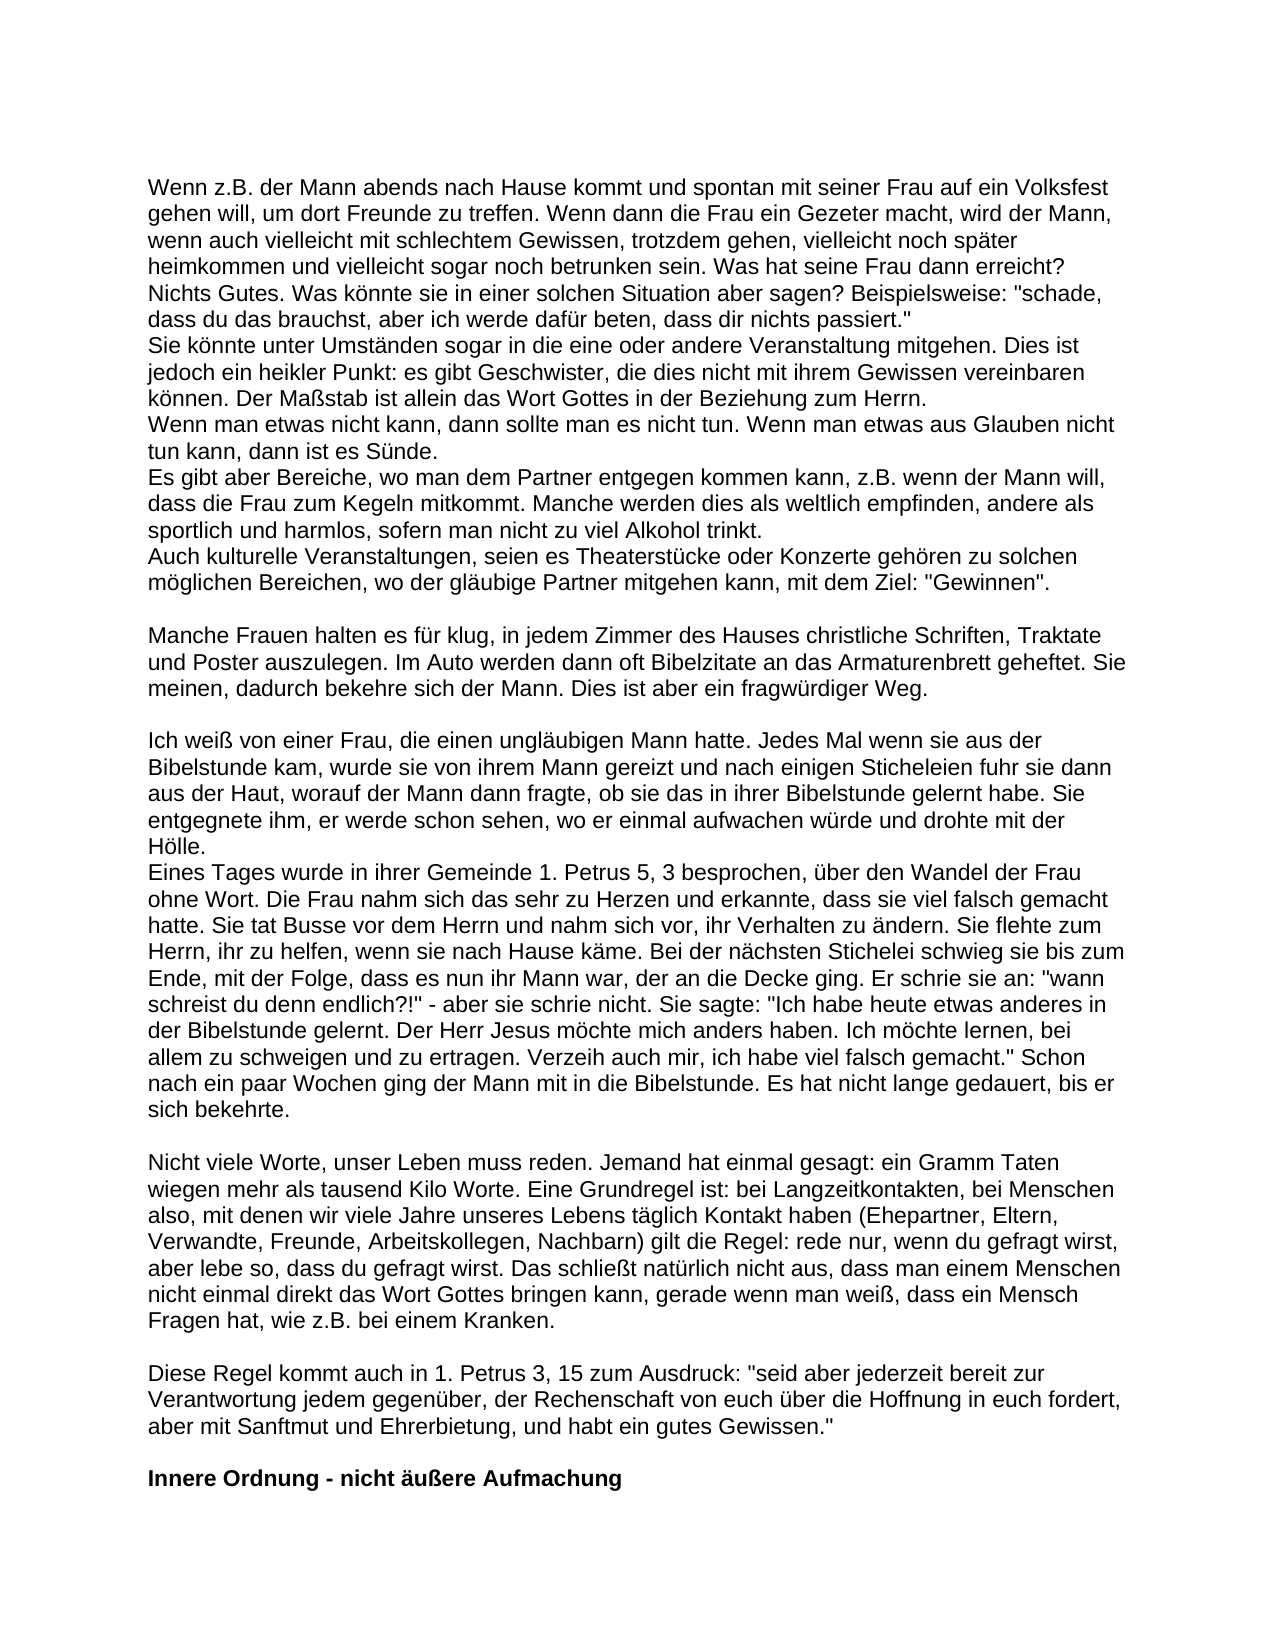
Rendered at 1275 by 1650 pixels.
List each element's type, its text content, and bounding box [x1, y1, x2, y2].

text Wenn man etwas nicht kann, dann sollte man es nicht tun. Wenn man etwas aus Glauben nicht tun kann, dann ist es Sünde. [148, 411, 1127, 464]
text Wenn z.B. der Mann abends nach Hause kommt und spontan mit seiner Frau auf ein Volksfest gehen will, um dort Freunde zu treffen. Wenn dann die Frau ein Gezeter macht, wird der Mann, wenn auch vielleicht mit schlechtem Gewissen, trotzdem gehen, vielleicht noch später heimkommen und vielleicht sogar noch betrunken sein. Was hat seine Frau dann erreicht? [148, 174, 1127, 279]
text Es gibt aber Bereiche, wo man dem Partner entgegen kommen kann, z.B. wenn der Mann will, dass die Frau zum Kegeln mitkommt. Manche werden dies als weltlich empfinden, andere als sportlich und harmlos, sofern man nicht zu viel Alkohol trinkt. [148, 464, 1127, 543]
text Nichts Gutes. Was könnte sie in einer solchen Situation aber sagen? Beispielsweise: "schade, dass du das brauchst, aber ich werde dafür beten, dass dir nichts passiert." [148, 279, 1127, 332]
text Sie könnte unter Umständen sogar in die eine oder andere Veranstaltung mitgehen. Dies ist jedoch ein heikler Punkt: es gibt Geschwister, die dies nicht mit ihrem Gewissen vereinbaren können. Der Maßstab ist allein das Wort Gottes in der Beziehung zum Herrn. [148, 332, 1127, 411]
text Diese Regel kommt auch in 1. Petrus 3, 15 zum Ausdruck: "seid aber jederzeit bereit zur Verantwortung jedem gegenüber, der Rechenschaft von euch über die Hoffnung in euch fordert, aber mit Sanftmut und Ehrerbietung, und habt ein gutes Gewissen." [148, 1360, 1127, 1439]
text Eines Tages wurde in ihrer Gemeinde 1. Petrus 5, 3 besprochen, über den Wandel der Frau ohne Wort. Die Frau nahm sich das sehr zu Herzen und erkannte, dass sie viel falsch gemacht hatte. Sie tat Busse vor dem Herrn und nahm sich vor, ihr Verhalten zu ändern. Sie flehte zum Herrn, ihr zu helfen, wenn sie nach Hause käme. Bei der nächsten Stichelei schwieg sie bis zum Ende, mit der Folge, dass es nun ihr Mann war, der an die Decke ging. Er schrie sie an: "wann schreist du denn endlich?!" - aber sie schrie nicht. Sie sagte: "Ich habe heute etwas anderes in der Bibelstunde gelernt. Der Herr Jesus möchte mich anders haben. Ich möchte lernen, bei allem zu schweigen und zu ertragen. Verzeih auch mir, ich habe viel falsch gemacht." Schon nach ein paar Wochen ging der Mann mit in die Bibelstunde. Es hat nicht lange gedauert, bis er sich bekehrte. [148, 859, 1127, 1123]
text Nicht viele Worte, unser Leben muss reden. Jemand hat einmal gesagt: ein Gramm Taten wiegen mehr als tausend Kilo Worte. Eine Grundregel ist: bei Langzeitkontakten, bei Menschen also, mit denen wir viele Jahre unseres Lebens täglich Kontakt haben (Ehepartner, Eltern, Verwandte, Freunde, Arbeitskollegen, Nachbarn) gilt die Regel: rede nur, wenn du gefragt wirst, aber lebe so, dass du gefragt wirst. Das schließt natürlich nicht aus, dass man einem Menschen nicht einmal direkt das Wort Gottes bringen kann, gerade wenn man weiß, dass ein Mensch Fragen hat, wie z.B. bei einem Kranken. [148, 1149, 1127, 1334]
text Auch kulturelle Veranstaltungen, seien es Theaterstücke oder Konzerte gehören zu solchen möglichen Bereichen, wo der gläubige Partner mitgehen kann, mit dem Ziel: "Gewinnen". [148, 543, 1127, 596]
text Ich weiß von einer Frau, die einen ungläubigen Mann hatte. Jedes Mal wenn sie aus der Bibelstunde kam, wurde sie von ihrem Mann gereizt und nach einigen Sticheleien fuhr sie dann aus der Haut, worauf der Mann dann fragte, ob sie das in ihrer Bibelstunde gelernt habe. Sie entgegnete ihm, er werde schon sehen, wo er einmal aufwachen würde und drohte mit der Hölle. [148, 727, 1127, 859]
text Innere Ordnung - nicht äußere Aufmachung [148, 1465, 1127, 1492]
text Manche Frauen halten es für klug, in jedem Zimmer des Hauses christliche Schriften, Traktate und Poster auszulegen. Im Auto werden dann oft Bibelzitate an das Armaturenbrett geheftet. Sie meinen, dadurch bekehre sich der Mann. Dies ist aber ein fragwürdiger Weg. [148, 622, 1127, 701]
